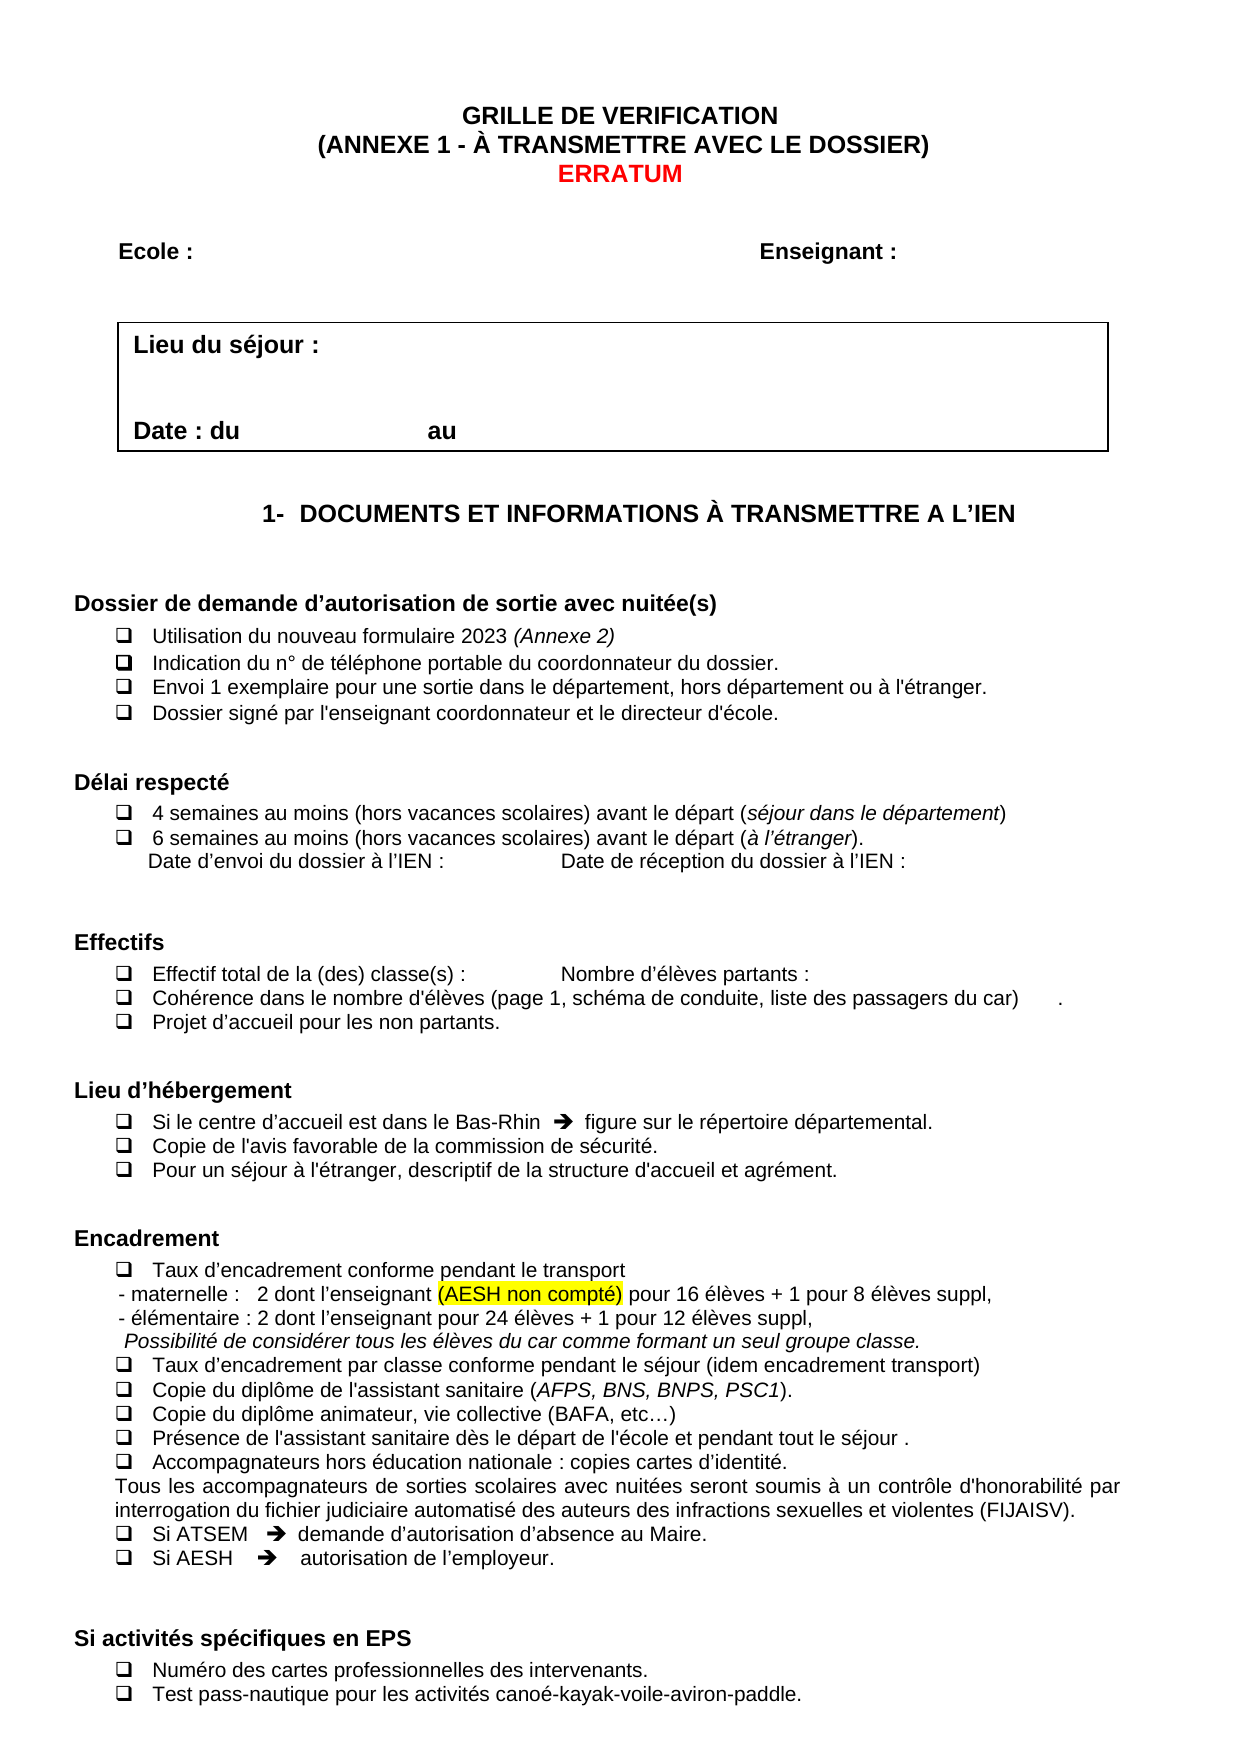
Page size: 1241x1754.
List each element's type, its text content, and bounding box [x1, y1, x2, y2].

text Délai respecté [74, 769, 1122, 795]
list Si AESH autorisation de l’employeur. [114, 1546, 1122, 1570]
list Envoi 1 exemplaire pour une sortie dans le département, hors département ou à l'étranger. [114, 675, 1122, 699]
list Si ATSEM demande d’autorisation d’absence au Maire. [114, 1522, 1122, 1546]
list Projet d’accueil pour les non partants. [114, 1010, 1122, 1034]
list Présence de l'assistant sanitaire dès le départ de l'école et pendant tout le séjour . [114, 1426, 1122, 1449]
list Accompagnateurs hors éducation nationale : copies cartes d’identité. [114, 1449, 1122, 1474]
list 4 semaines au moins (hors vacances scolaires) avant le départ (séjour dans le département) [114, 801, 1122, 825]
list Pour un séjour à l'étranger, descriptif de la structure d'accueil et agrément. [114, 1158, 1122, 1182]
list Taux d’encadrement par classe conforme pendant le séjour (idem encadrement transport) [114, 1353, 1122, 1377]
text Effectifs [74, 929, 1122, 955]
text Tous les accompagnateurs de sorties scolaires avec nuitées seront soumis à un contrôle d'honorabilité par interrogation du fichier judiciaire automatisé des auteurs des infractions sexuelles et violentes (FIJAISV). [114, 1474, 1122, 1522]
text Si activités spécifiques en EPS [74, 1625, 1122, 1652]
list Si le centre d’accueil est dans le Bas-Rhin figure sur le répertoire départemental. [114, 1109, 1122, 1133]
text Ecole : Enseignant : [118, 238, 1122, 264]
text ERRATUM [118, 158, 1122, 187]
list - maternelle : 2 dont l’enseignant (AESH non compté) pour 16 élèves + 1 pour 8 élèves suppl, [118, 1281, 438, 1305]
text Dossier de demande d’autorisation de sortie avec nuitée(s) [74, 590, 1122, 616]
list Utilisation du nouveau formulaire 2023 (Annexe 2) [114, 622, 1122, 649]
list Effectif total de la (des) classe(s) : Nombre d’élèves partants : [114, 962, 1122, 986]
text (ANNEXE 1 - À TRANSMETTRE AVEC LE DOSSIER) [118, 130, 1122, 158]
list Taux d’encadrement conforme pendant le transport [114, 1257, 1122, 1281]
text Encadrement [74, 1225, 1122, 1251]
list Dossier signé par l'enseignant coordonnateur et le directeur d'école. [114, 699, 1122, 726]
list 6 semaines au moins (hors vacances scolaires) avant le départ (à l’étranger). [114, 825, 1122, 849]
list Indication du n° de téléphone portable du coordonnateur du dossier. [114, 649, 1122, 675]
list Test pass-nautique pour les activités canoé-kayak-voile-aviron-paddle. [114, 1682, 1122, 1706]
text - élémentaire : 2 dont l’enseignant pour 24 élèves + 1 pour 12 élèves suppl, [118, 1305, 1122, 1329]
list Copie du diplôme animateur, vie collective (BAFA, etc…) [114, 1401, 1122, 1426]
text Date d’envoi du dossier à l’IEN : Date de réception du dossier à l’IEN : [148, 849, 1122, 873]
list Copie du diplôme de l'assistant sanitaire (AFPS, BNS, BNPS, PSC1). [114, 1377, 1122, 1401]
text GRILLE DE VERIFICATION [118, 101, 1122, 130]
text Possibilité de considérer tous les élèves du car comme formant un seul groupe classe. [118, 1329, 1122, 1353]
list Numéro des cartes professionnelles des intervenants. [114, 1658, 1122, 1682]
list - maternelle : 2 dont l’enseignant (AESH non compté) pour 16 élèves + 1 pour 8 élèves suppl, [623, 1281, 1122, 1305]
text Lieu d’hébergement [74, 1077, 1122, 1103]
list Copie de l'avis favorable de la commission de sécurité. [114, 1133, 1122, 1158]
list Cohérence dans le nombre d'élèves (page 1, schéma de conduite, liste des passagers du car) . [114, 986, 1122, 1010]
list DOCUMENTS ET INFORMATIONS À TRANSMETTRE A L’IEN [156, 499, 1122, 527]
